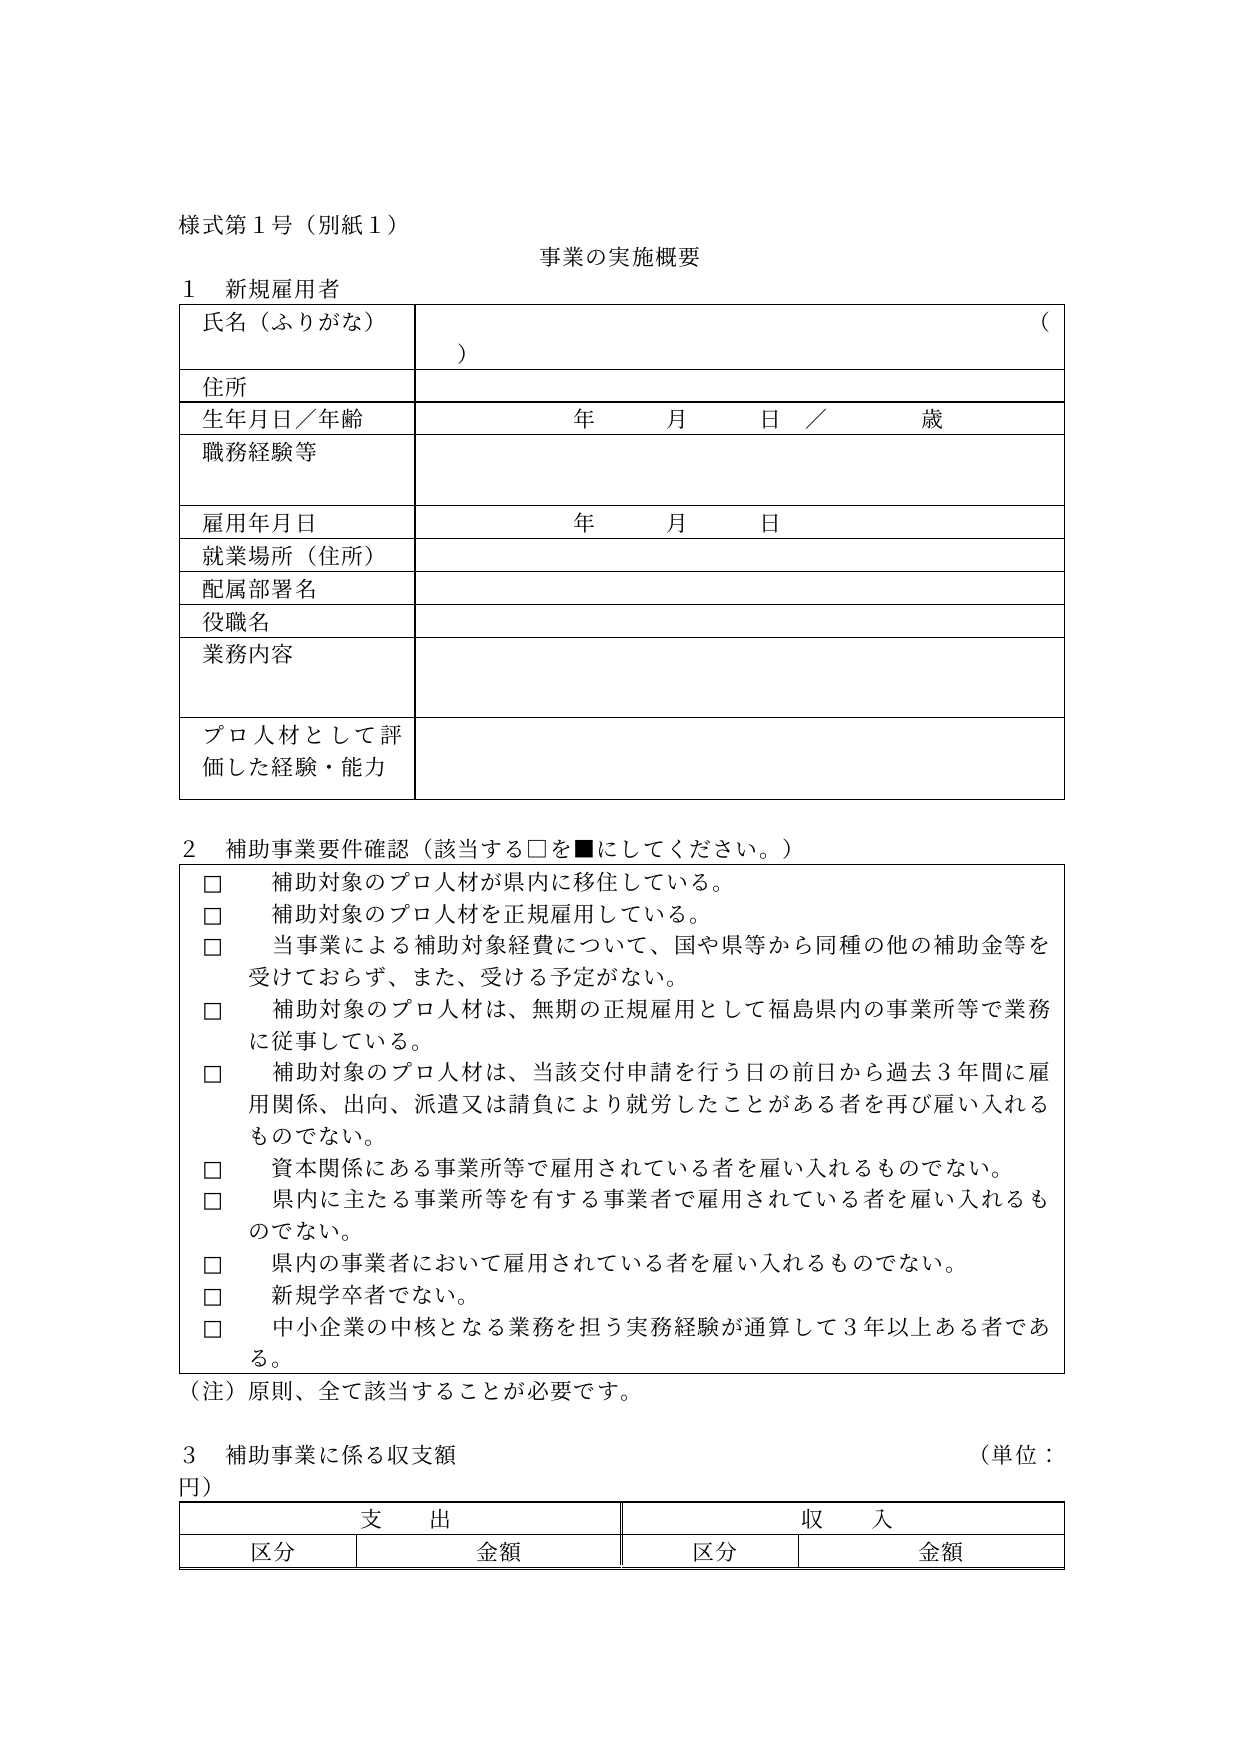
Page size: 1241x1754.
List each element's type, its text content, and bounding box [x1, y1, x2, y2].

table_cell 役職名 [180, 605, 414, 637]
table_cell [416, 539, 1064, 571]
table_header 支 出 [180, 1503, 620, 1534]
table_cell 区分 [622, 1535, 798, 1567]
table_cell 年 月 日 ／ 歳 [416, 403, 1064, 434]
table_cell 就業場所（住所） [180, 539, 414, 571]
table_cell 金額 [357, 1535, 622, 1567]
text 事業の実施概要 [179, 240, 1061, 272]
table_cell [416, 435, 1064, 505]
table_cell 生年月日／年齢 [180, 403, 414, 434]
table_header 収 入 [623, 1503, 1064, 1534]
table_cell [416, 370, 1064, 401]
table_header （ ） [416, 305, 1064, 368]
table_cell [416, 718, 1064, 799]
table_cell [416, 638, 1064, 717]
table_cell 区分 [180, 1535, 356, 1567]
table_cell [416, 605, 1064, 637]
table_header 補助対象のプロ人材が県内に移住している。 補助対象のプロ人材を正規雇用している。 当事業による補助対象経費について、国や県等から同種の他の補助金等を受けておらず、また、受ける予定がない。 補助対象のプロ人材は、無期の正規雇用として福島県内の事業所等で業務に従事している。 補助対象のプロ人材は、当該交付申請を行う日の前日から過去３年間に雇用関係、出向、派遣又は請負により就労したことがある者を再び雇い入れるものでない。 資本関係にある事業所等で雇用されている者を雇い入れるものでない。 県内に主たる事業所等を有する事業者で雇用されている者を雇い入れるものでない。 県内の事業者において雇用されている者を雇い入れるものでない。 新規学卒者でない。 中小企業の中核となる業務を担う実務経験が通算して３年以上ある者である。 [180, 865, 1064, 1373]
table_cell [416, 572, 1064, 604]
text ２ 補助事業要件確認（該当する□を■にしてください。） [179, 832, 1061, 864]
table_cell 住所 [180, 370, 414, 401]
text （注）原則、全て該当することが必要です。 [179, 1374, 1061, 1406]
table_cell 職務経験等 [180, 435, 414, 505]
table_cell 業務内容 [180, 638, 414, 717]
table_cell プロ人材として評価した経験・能力 [180, 718, 414, 799]
text 様式第１号（別紙１） [179, 209, 1061, 240]
text ３ 補助事業に係る収支額 （単位：円） [179, 1438, 1061, 1501]
table_cell 雇用年月日 [180, 506, 414, 538]
table_cell 年 月 日 [416, 506, 1064, 538]
table_header 氏名（ふりがな） [180, 305, 414, 368]
table_cell 金額 [799, 1535, 1064, 1567]
text １ 新規雇用者 [179, 272, 1061, 304]
table_cell 配属部署名 [180, 572, 414, 604]
